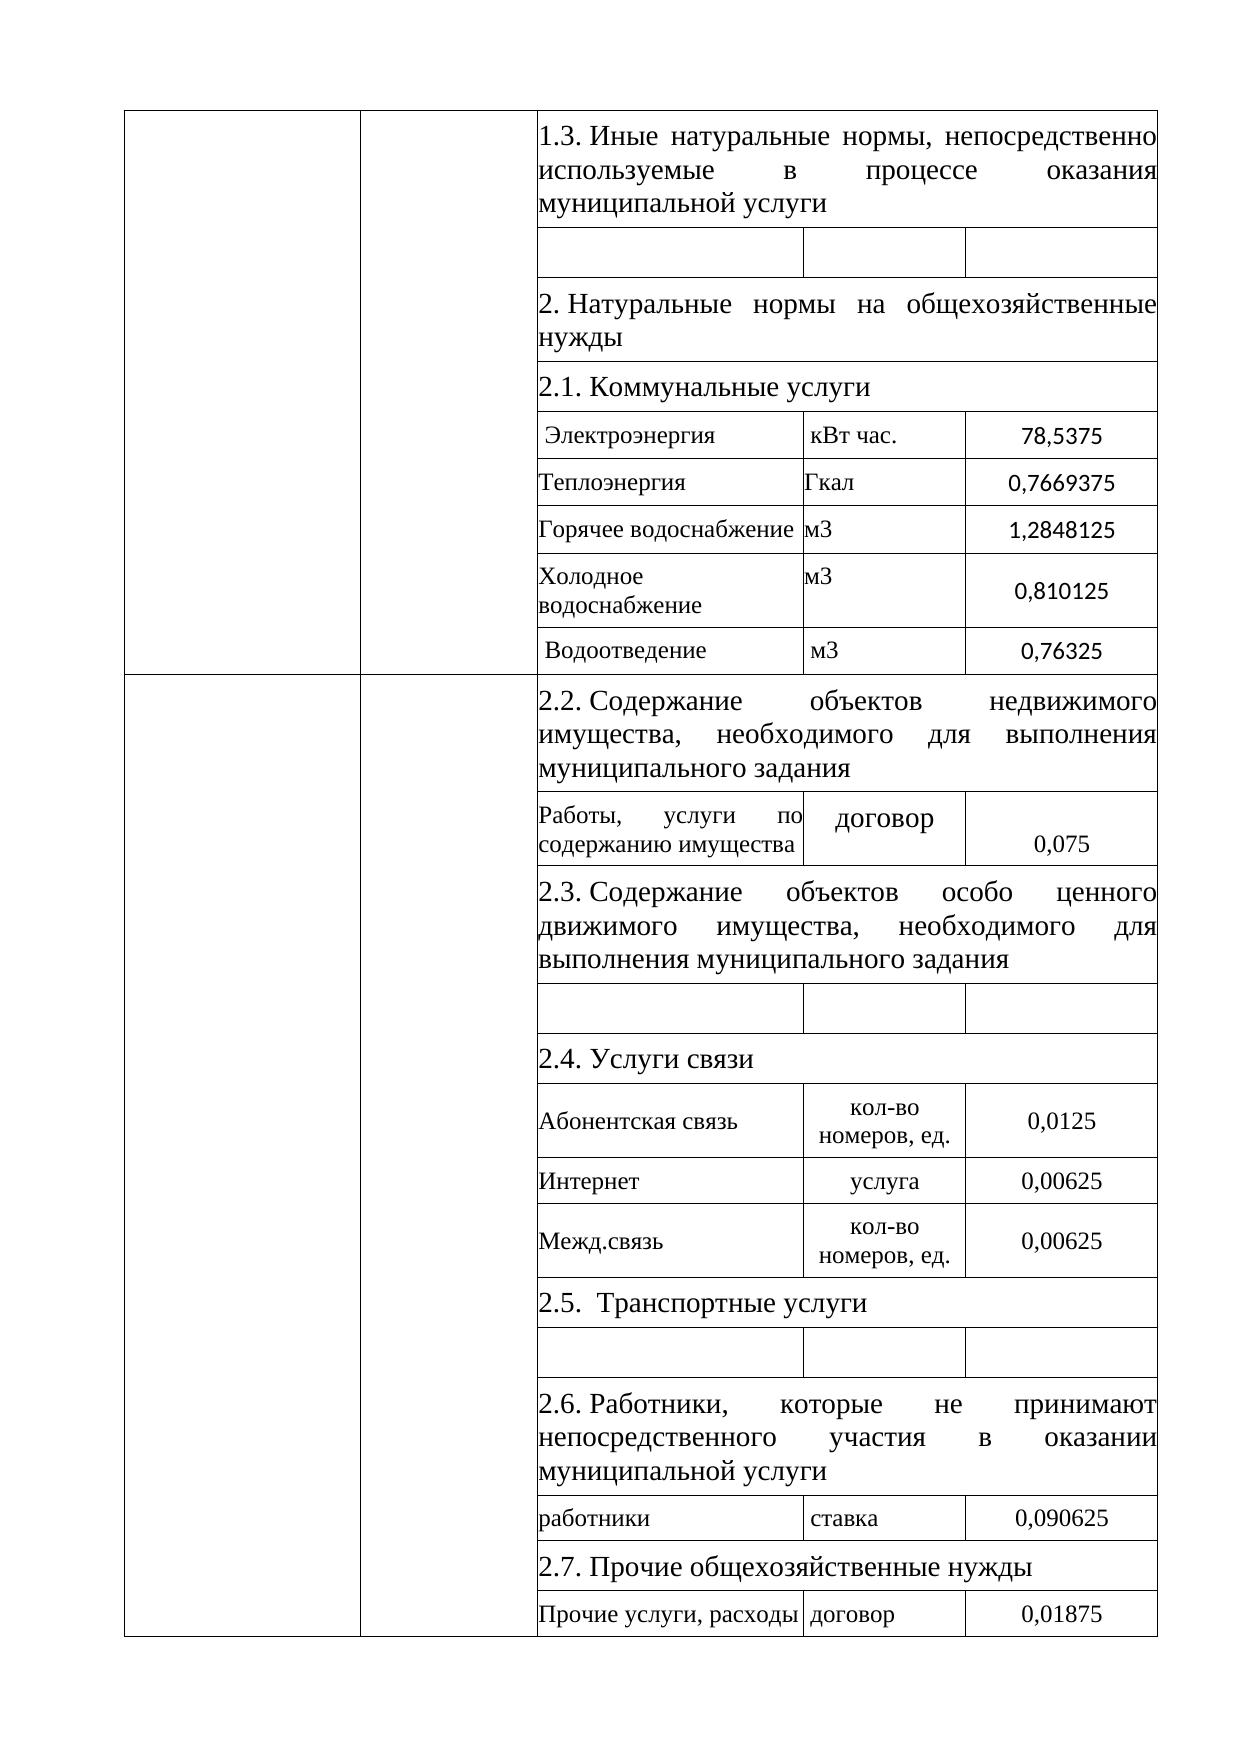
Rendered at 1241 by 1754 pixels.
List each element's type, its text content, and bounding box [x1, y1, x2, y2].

table_cell 2. Натуральные нормы на общехозяйственные нужды [538, 278, 1157, 361]
table_cell 0,01875 [966, 1591, 1157, 1636]
table_cell кВт час. [804, 412, 965, 458]
table_cell [538, 984, 803, 1033]
table_cell Теплоэнергия [538, 459, 803, 505]
table_cell 0,76325 [966, 628, 1157, 674]
table_cell [361, 675, 537, 1636]
table_cell 2.7. Прочие общехозяйственные нужды [538, 1541, 1157, 1590]
table_cell 2.3. Содержание объектов особо ценного движимого имущества, необходимого для выполнения муниципального задания [538, 866, 1157, 983]
table_cell Горячее водоснабжение [538, 506, 803, 552]
table_cell 0,7669375 [966, 459, 1157, 505]
table_cell 1.3. Иные натуральные нормы, непосредственно используемые в процессе оказания муниципальной услуги [538, 111, 1157, 227]
table_cell 1,2848125 [966, 506, 1157, 552]
table_cell договор [804, 792, 965, 865]
table_cell 2.2. Содержание объектов недвижимого имущества, необходимого для выполнения муниципального задания [538, 675, 1157, 791]
table_cell [804, 228, 965, 277]
table_cell 0,090625 [966, 1496, 1157, 1540]
table_cell Межд.связь [538, 1204, 803, 1277]
table_cell 2.6. Работники, которые не принимают непосредственного участия в оказании муниципальной услуги [538, 1378, 1157, 1494]
table_cell 0,00625 [966, 1158, 1157, 1203]
table_cell Интернет [538, 1158, 803, 1203]
table_cell Холодное водоснабжение [538, 554, 803, 627]
table_cell кол-во номеров, ед. [804, 1204, 965, 1277]
table_cell [966, 228, 1157, 277]
table_cell [966, 1328, 1157, 1377]
table_cell Водоотведение [538, 628, 803, 674]
table_cell 2.1. Коммунальные услуги [538, 362, 1157, 411]
table_cell м3 [804, 554, 965, 627]
table_cell Гкал [804, 459, 965, 505]
table_cell м3 [804, 628, 965, 674]
table_cell [804, 984, 965, 1033]
table_cell 2.4. Услуги связи [538, 1034, 1157, 1083]
table_cell ставка [804, 1496, 965, 1540]
table_cell 0,075 [966, 792, 1157, 865]
table_cell 2.5. Транспортные услуги [538, 1278, 1157, 1327]
table_cell 0,00625 [966, 1204, 1157, 1277]
table_cell 78,5375 [966, 412, 1157, 458]
table_cell [966, 984, 1157, 1033]
table_cell м3 [804, 506, 965, 552]
table_cell 0,0125 [966, 1084, 1157, 1157]
table_cell Работы, услуги по содержанию имущества [538, 792, 803, 865]
table_cell [538, 1328, 803, 1377]
table_cell Электроэнергия [538, 412, 803, 458]
table_cell [538, 228, 803, 277]
table_cell Абонентская связь [538, 1084, 803, 1157]
table_cell договор [804, 1591, 965, 1636]
table_cell [125, 675, 360, 1636]
table_cell Прочие услуги, расходы [538, 1591, 803, 1636]
table_cell работники [538, 1496, 803, 1540]
table_cell услуга [804, 1158, 965, 1203]
table_cell 0,810125 [966, 554, 1157, 627]
table_cell [804, 1328, 965, 1377]
table_cell кол-во номеров, ед. [804, 1084, 965, 1157]
